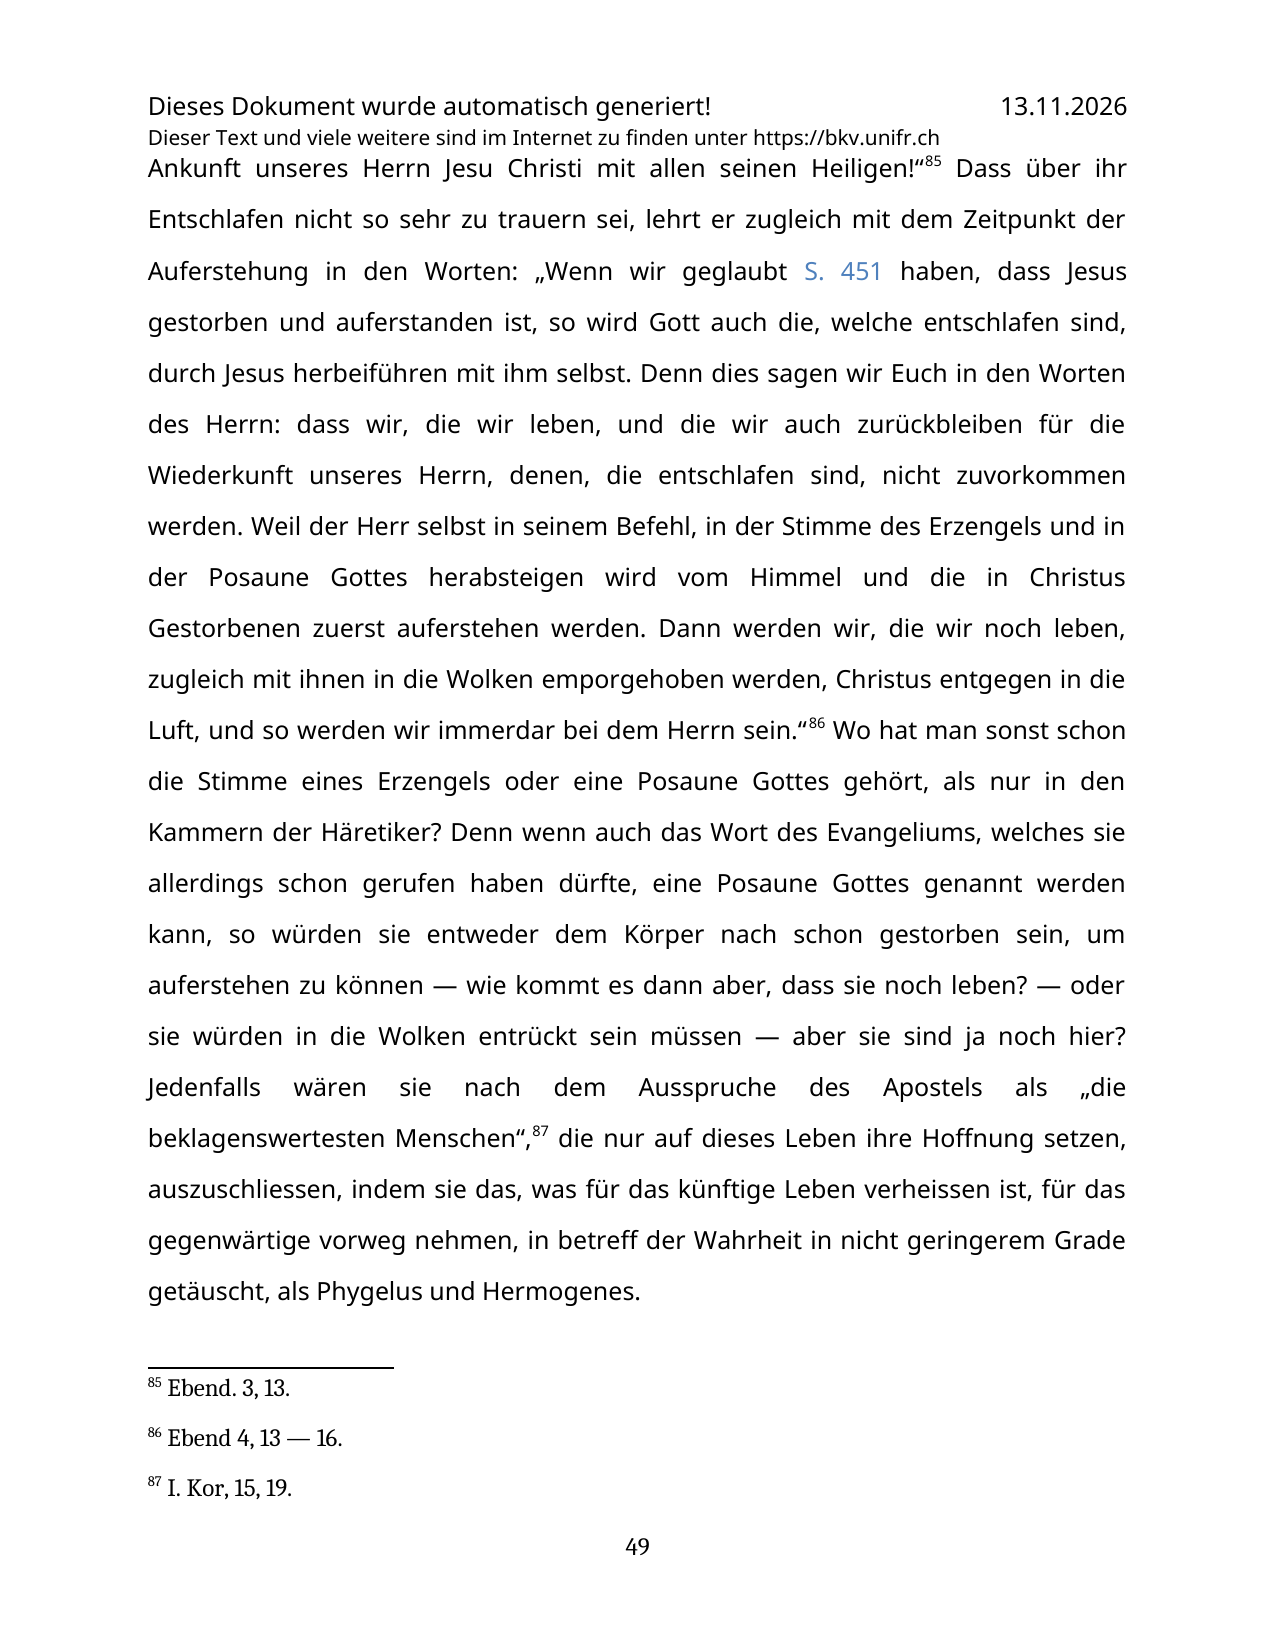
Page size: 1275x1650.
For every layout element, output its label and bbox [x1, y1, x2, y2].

text [148, 151, 1127, 1308]
